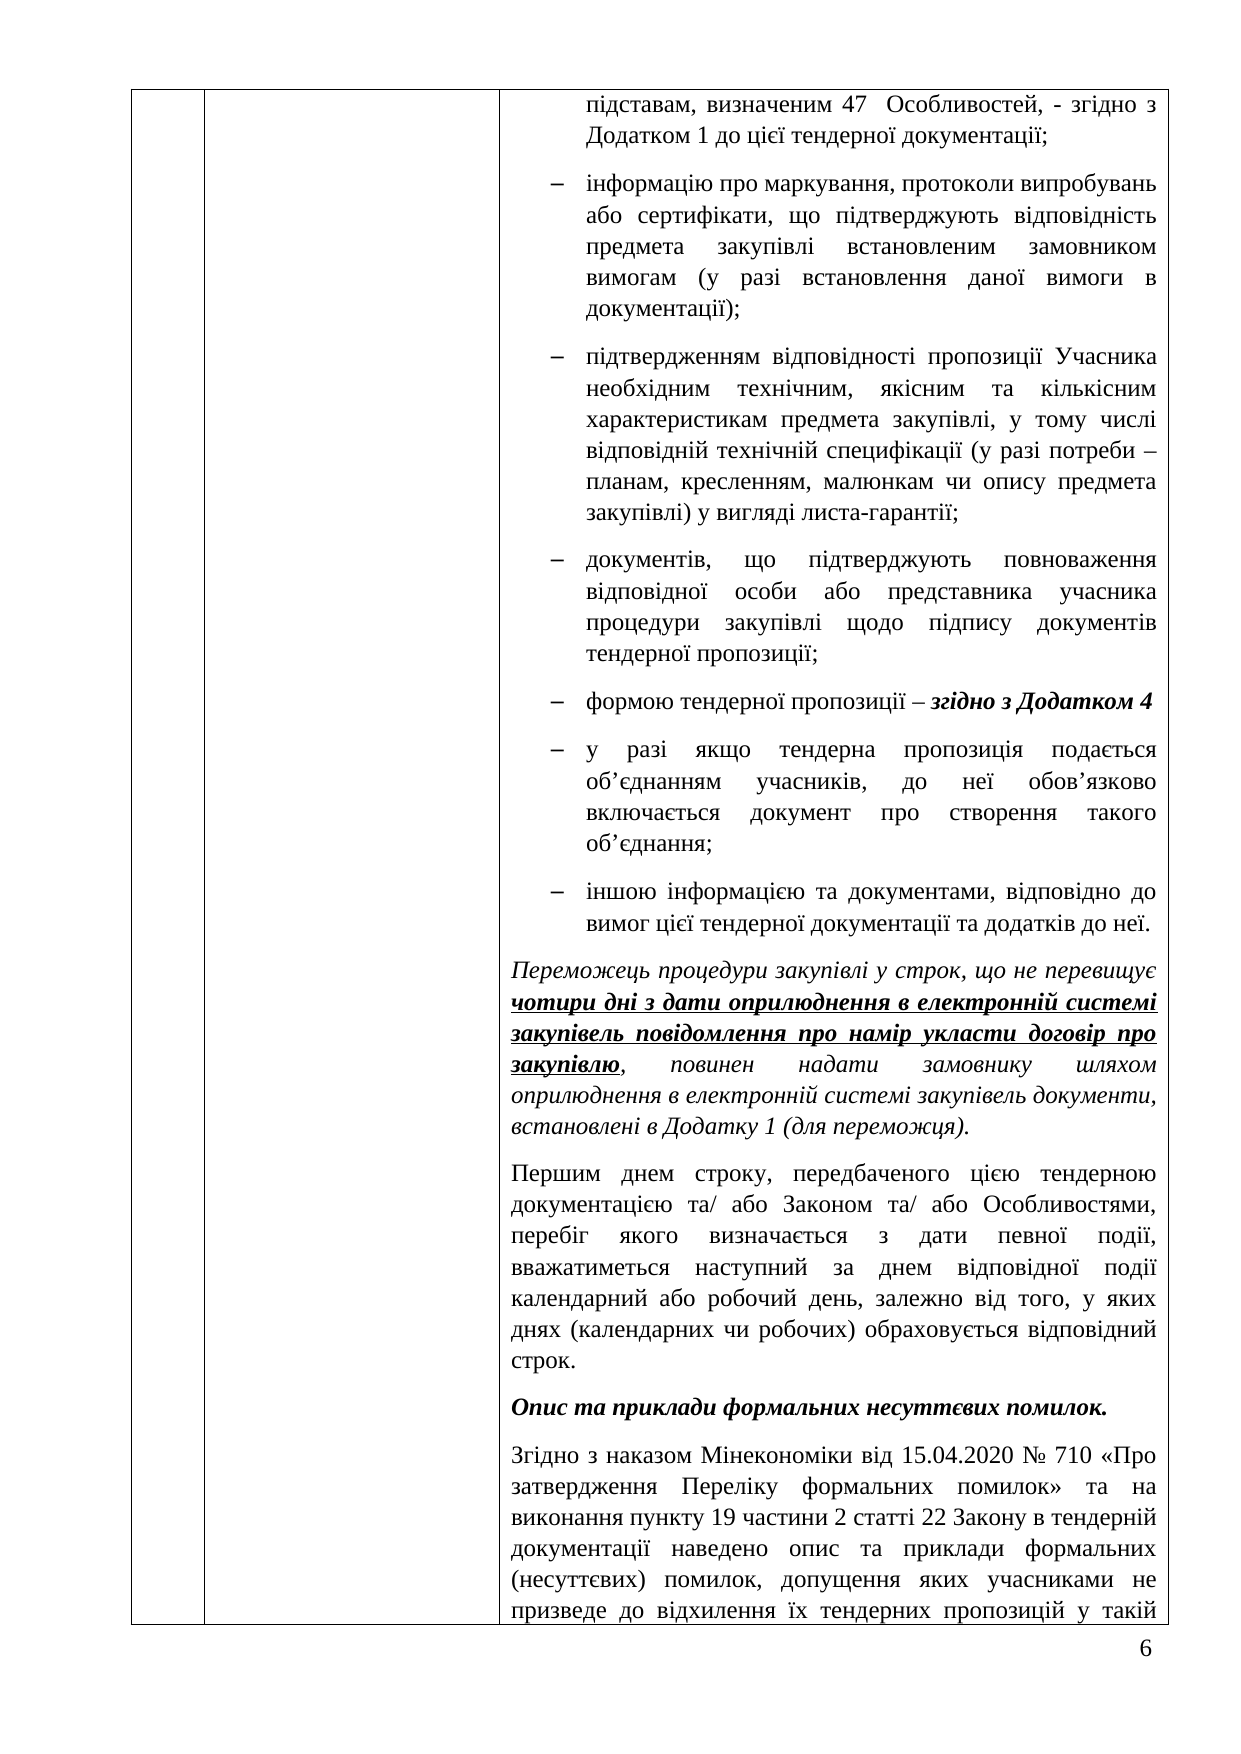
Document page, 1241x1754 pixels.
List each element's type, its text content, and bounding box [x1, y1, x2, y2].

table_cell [500, 90, 1168, 1624]
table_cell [205, 90, 499, 1624]
table_cell 1 [132, 90, 204, 1624]
